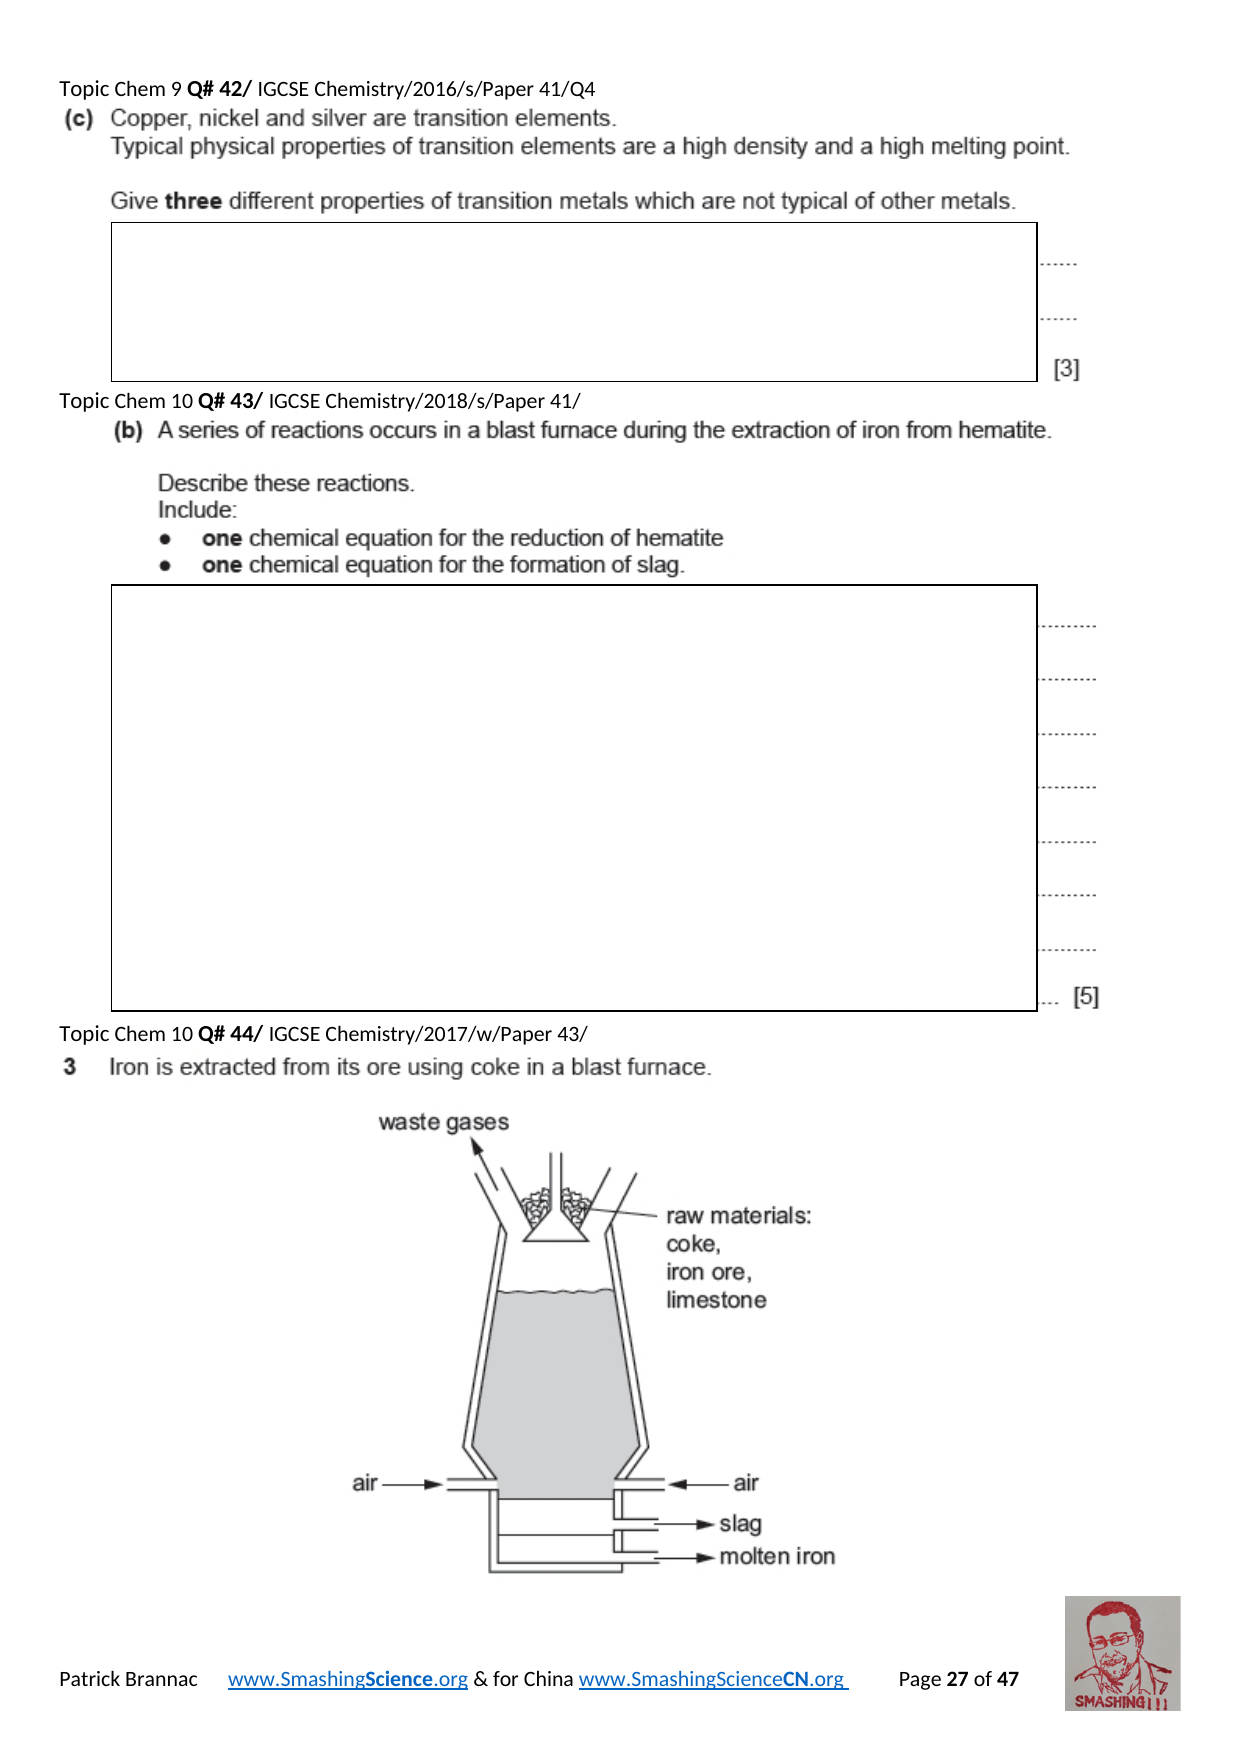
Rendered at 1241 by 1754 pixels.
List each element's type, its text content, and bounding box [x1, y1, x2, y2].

text Topic Chem 9 Q# 42/ IGCSE Chemistry/2016/s/Paper 41/Q4 [59, 74, 1090, 102]
text Topic Chem 10 Q# 43/ IGCSE Chemistry/2018/s/Paper 41/ [59, 386, 1090, 414]
text Topic Chem 10 Q# 44/ IGCSE Chemistry/2017/w/Paper 43/ [59, 1020, 1090, 1047]
picture [1065, 1596, 1181, 1711]
picture [59, 1047, 1137, 1587]
picture [59, 414, 1107, 1020]
picture [59, 101, 1086, 387]
